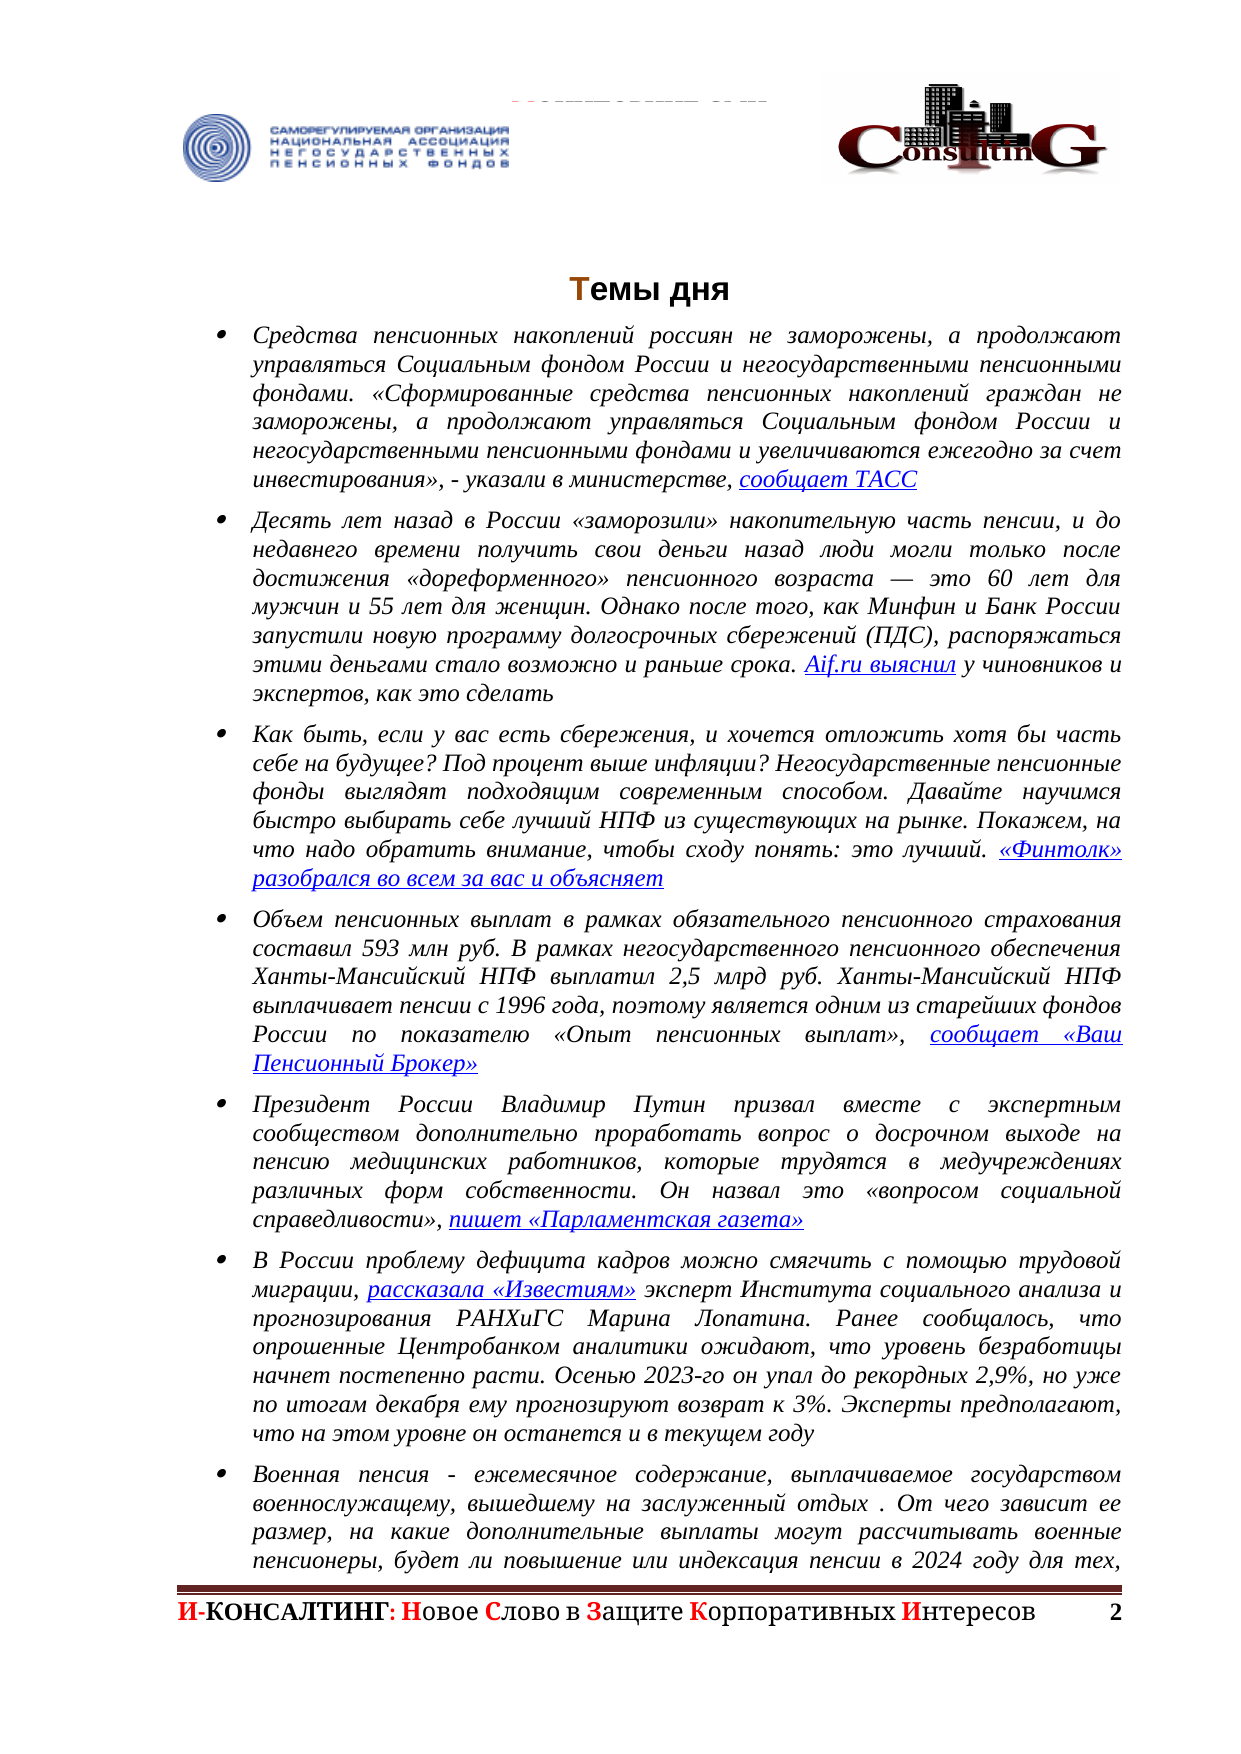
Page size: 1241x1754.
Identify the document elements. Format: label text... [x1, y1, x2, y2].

subtitle Темы дня [177, 269, 1122, 308]
list Президент России Владимир Путин призвал вместе с экспертным сообществом дополнительно проработать вопрос о досрочном выходе на пенсию медицинских работников, которые трудятся в медучреждениях различных форм собственности. Он назвал это «вопросом социальной справедливости», пишет «Парламентская газета» [215, 1089, 1122, 1233]
list В России проблему дефицита кадров можно смягчить с помощью трудовой миграции, рассказала «Известиям» эксперт Института социального анализа и прогнозирования РАНХиГС Марина Лопатина. Ранее сообщалось, что опрошенные Центробанком аналитики ожидают, что уровень безработицы начнет постепенно расти. Осенью 2023-го он упал до рекордных 2,9%, но уже по итогам декабря ему прогнозируют возврат к 3%. Эксперты предполагают, что на этом уровне он останется и в текущем году [215, 1245, 1122, 1446]
picture [821, 73, 1122, 182]
list Десять лет назад в России «заморозили» накопительную часть пенсии, и до недавнего времени получить свои деньги назад люди могли только после достижения «дореформенного» пенсионного возраста — это 60 лет для мужчин и 55 лет для женщин. Однако после того, как Минфин и Банк России запустили новую программу долгосрочных сбережений (ПДС), распоряжаться этими деньгами стало возможно и раньше срока. Aif.ru выяснил у чиновников и экспертов, как это сделать [215, 505, 1122, 706]
list Объем пенсионных выплат в рамках обязательного пенсионного страхования составил 593 млн руб. В рамках негосударственного пенсионного обеспечения Ханты-Мансийский НПФ выплатил 2,5 млрд руб. Ханты-Мансийский НПФ выплачивает пенсии с 1996 года, поэтому является одним из старейших фондов России по показателю «Опыт пенсионных выплат», сообщает «Ваш Пенсионный Брокер» [215, 904, 1122, 1076]
list Как быть, если у вас есть сбережения, и хочется отложить хотя бы часть себе на будущее? Под процент выше инфляции? Негосударственные пенсионные фонды выглядят подходящим современным способом. Давайте научимся быстро выбирать себе лучший НПФ из существующих на рынке. Покажем, на что надо обратить внимание, чтобы сходу понять: это лучший. «Финтолк» разобрался во всем за вас и объясняет [215, 719, 1122, 891]
picture [183, 114, 509, 182]
list Средства пенсионных накоплений россиян не заморожены, а продолжают управляться Социальным фондом России и негосударственными пенсионными фондами. «Сформированные средства пенсионных накоплений граждан не заморожены, а продолжают управляться Социальным фондом России и негосударственными пенсионными фондами и увеличиваются ежегодно за счет инвестирования», - указали в министерстве, сообщает ТАСС [215, 320, 1122, 493]
